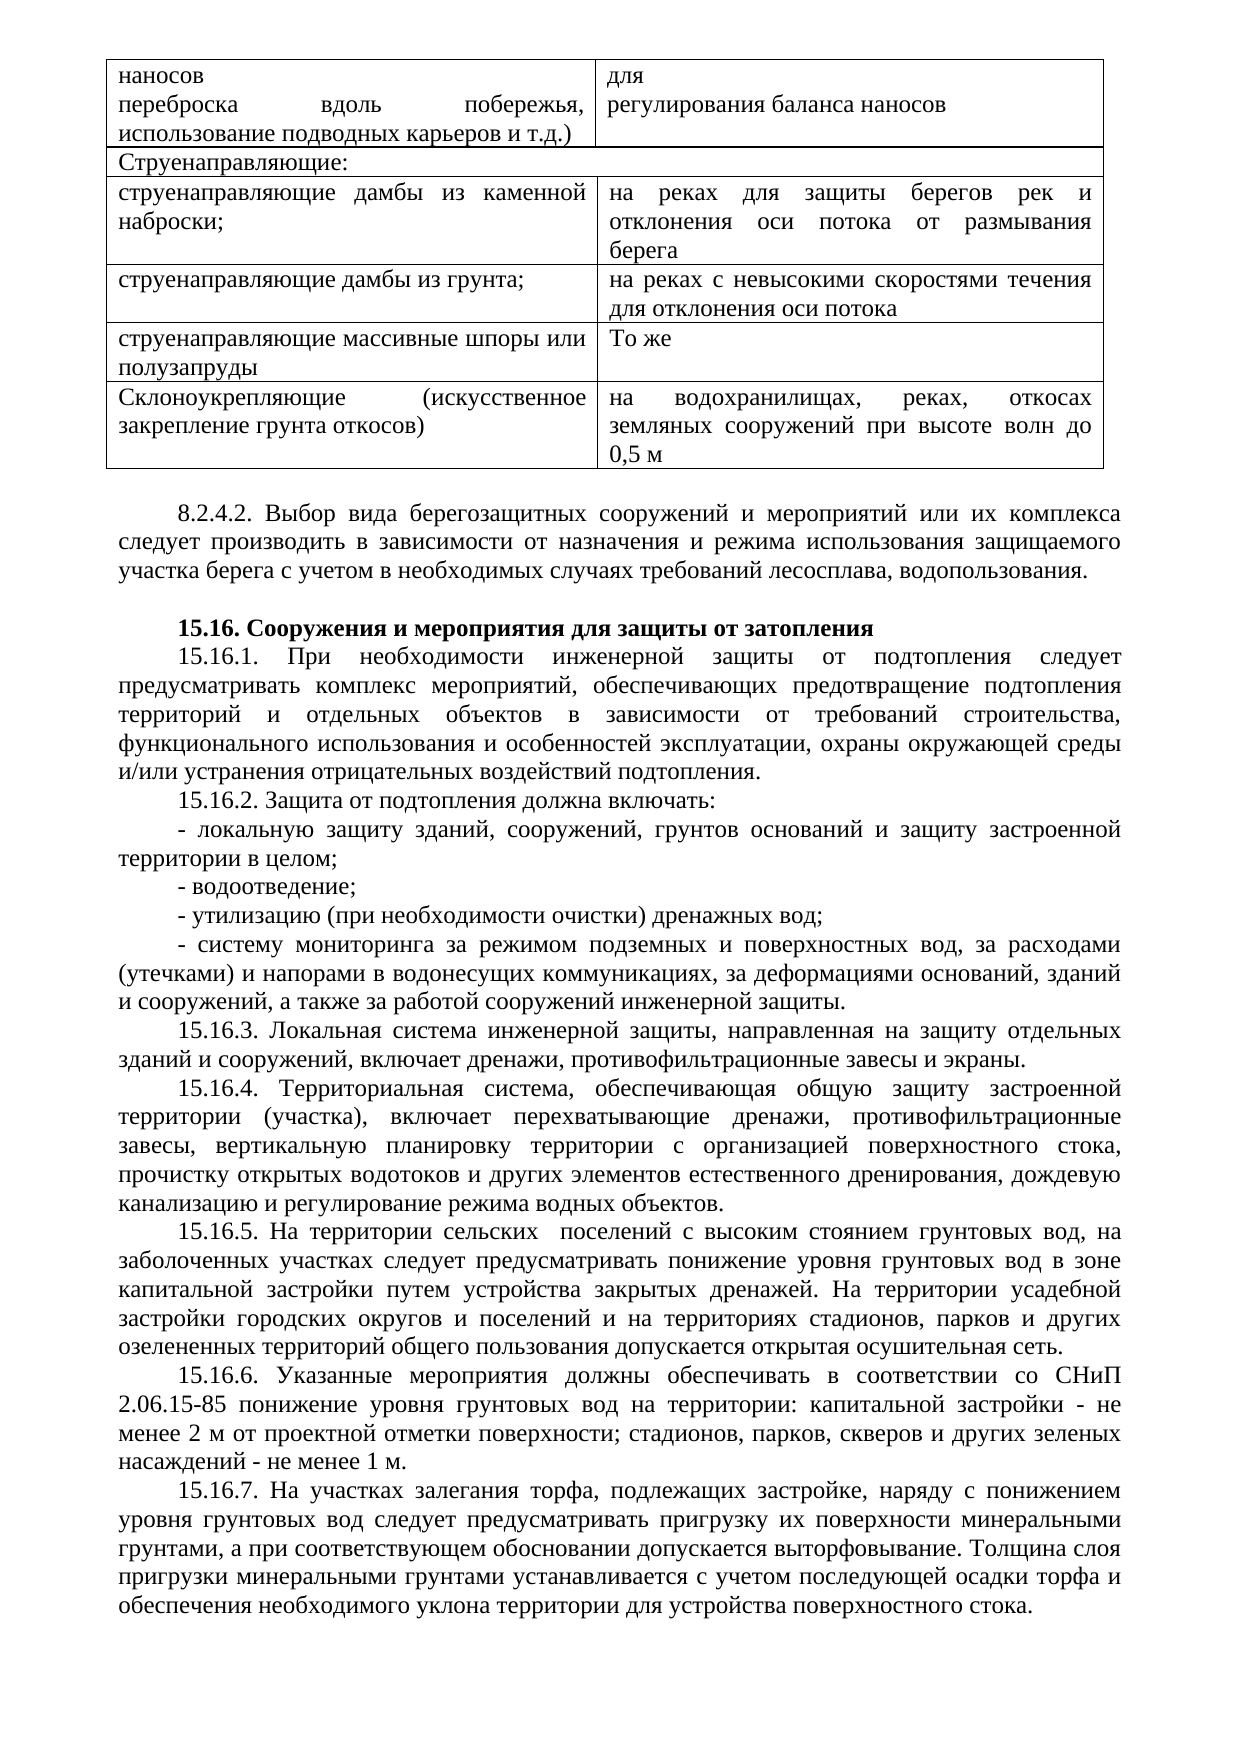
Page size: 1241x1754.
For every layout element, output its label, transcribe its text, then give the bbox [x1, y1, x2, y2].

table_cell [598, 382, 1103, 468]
text 15.16.2. Защита от подтопления должна включать: [118, 785, 1122, 814]
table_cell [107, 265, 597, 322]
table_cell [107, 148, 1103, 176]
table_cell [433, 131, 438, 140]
text 15.16.1. При необходимости инженерной защиты от подтопления следует предусматривать комплекс мероприятий, обеспечивающих предотвращение подтопления территорий и отдельных объектов в зависимости от требований строительства, функционального использования и особенностей эксплуатации, охраны окружающей среды и/или устранения отрицательных воздействий подтопления. [118, 641, 1122, 785]
text - водоотведение; [118, 871, 1122, 900]
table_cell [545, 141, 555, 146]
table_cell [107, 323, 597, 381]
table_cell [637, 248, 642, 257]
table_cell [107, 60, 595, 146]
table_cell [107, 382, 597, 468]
text - утилизацию (при необходимости очистки) дренажных вод; [118, 900, 1122, 929]
text 15.16. Сооружения и мероприятия для защиты от затопления [118, 613, 1122, 641]
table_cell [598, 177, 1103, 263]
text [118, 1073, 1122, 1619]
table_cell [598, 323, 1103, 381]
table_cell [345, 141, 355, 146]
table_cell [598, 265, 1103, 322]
text - систему мониторинга за режимом подземных и поверхностных вод, за расходами (утечками) и напорами в водонесущих коммуникациях, за деформациями оснований, зданий и сооружений, а также за работой сооружений инженерной защиты. [118, 929, 1122, 1015]
text - локальную защиту зданий, сооружений, грунтов оснований и защиту застроенной территории в целом; [118, 814, 1122, 871]
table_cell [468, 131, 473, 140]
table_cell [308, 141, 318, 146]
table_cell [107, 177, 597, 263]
text 8.2.4.2. Выбор вида берегозащитных сооружений и мероприятий или их комплекса следует производить в зависимости от назначения и режима использования защищаемого участка берега с учетом в необходимых случаях требований лесосплава, водопользования. [118, 498, 1122, 584]
text 15.16.3. Локальная система инженерной защиты, направленная на защиту отдельных зданий и сооружений, включает дренажи, противофильтрационные завесы и экраны. [118, 1015, 1122, 1073]
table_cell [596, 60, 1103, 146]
